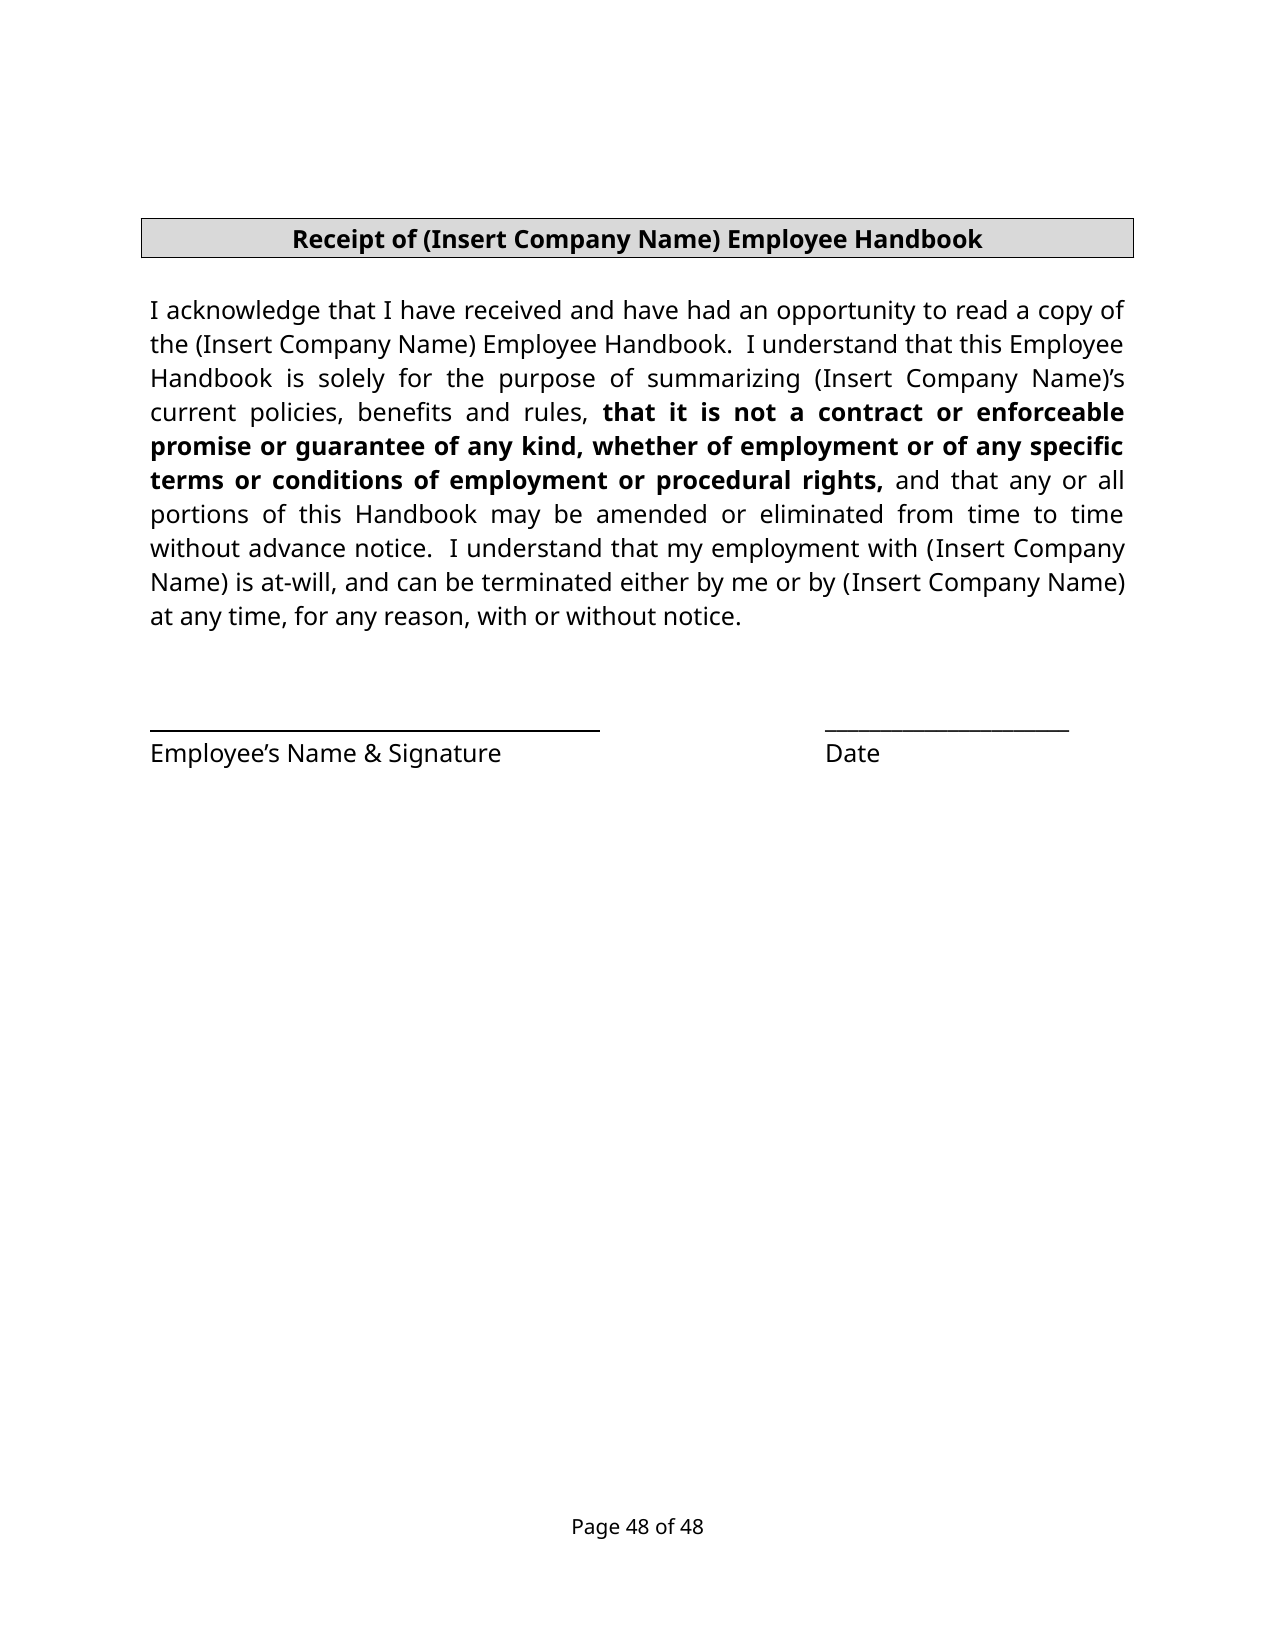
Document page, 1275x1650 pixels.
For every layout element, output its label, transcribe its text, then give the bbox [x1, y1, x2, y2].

text I acknowledge that I have received and have had an opportunity to read a copy of the (Insert Company Name) Employee Handbook. I understand that this Employee Handbook is solely for the purpose of summarizing (Insert Company Name)’s current policies, benefits and rules, that it is not a contract or enforceable promise or guarantee of any kind, whether of employment or of any specific terms or conditions of employment or procedural rights, and that any or all portions of this Handbook may be amended or eliminated from time to time without advance notice. I understand that my employment with (Insert Company Name) is at-will, and can be terminated either by me or by (Insert Company Name) at any time, for any reason, with or without notice. [150, 292, 1125, 633]
text ______________________ Employee’s Name & Signature Date [150, 701, 1125, 769]
subtitle Receipt of (Insert Company Name) Employee Handbook [142, 219, 1133, 257]
